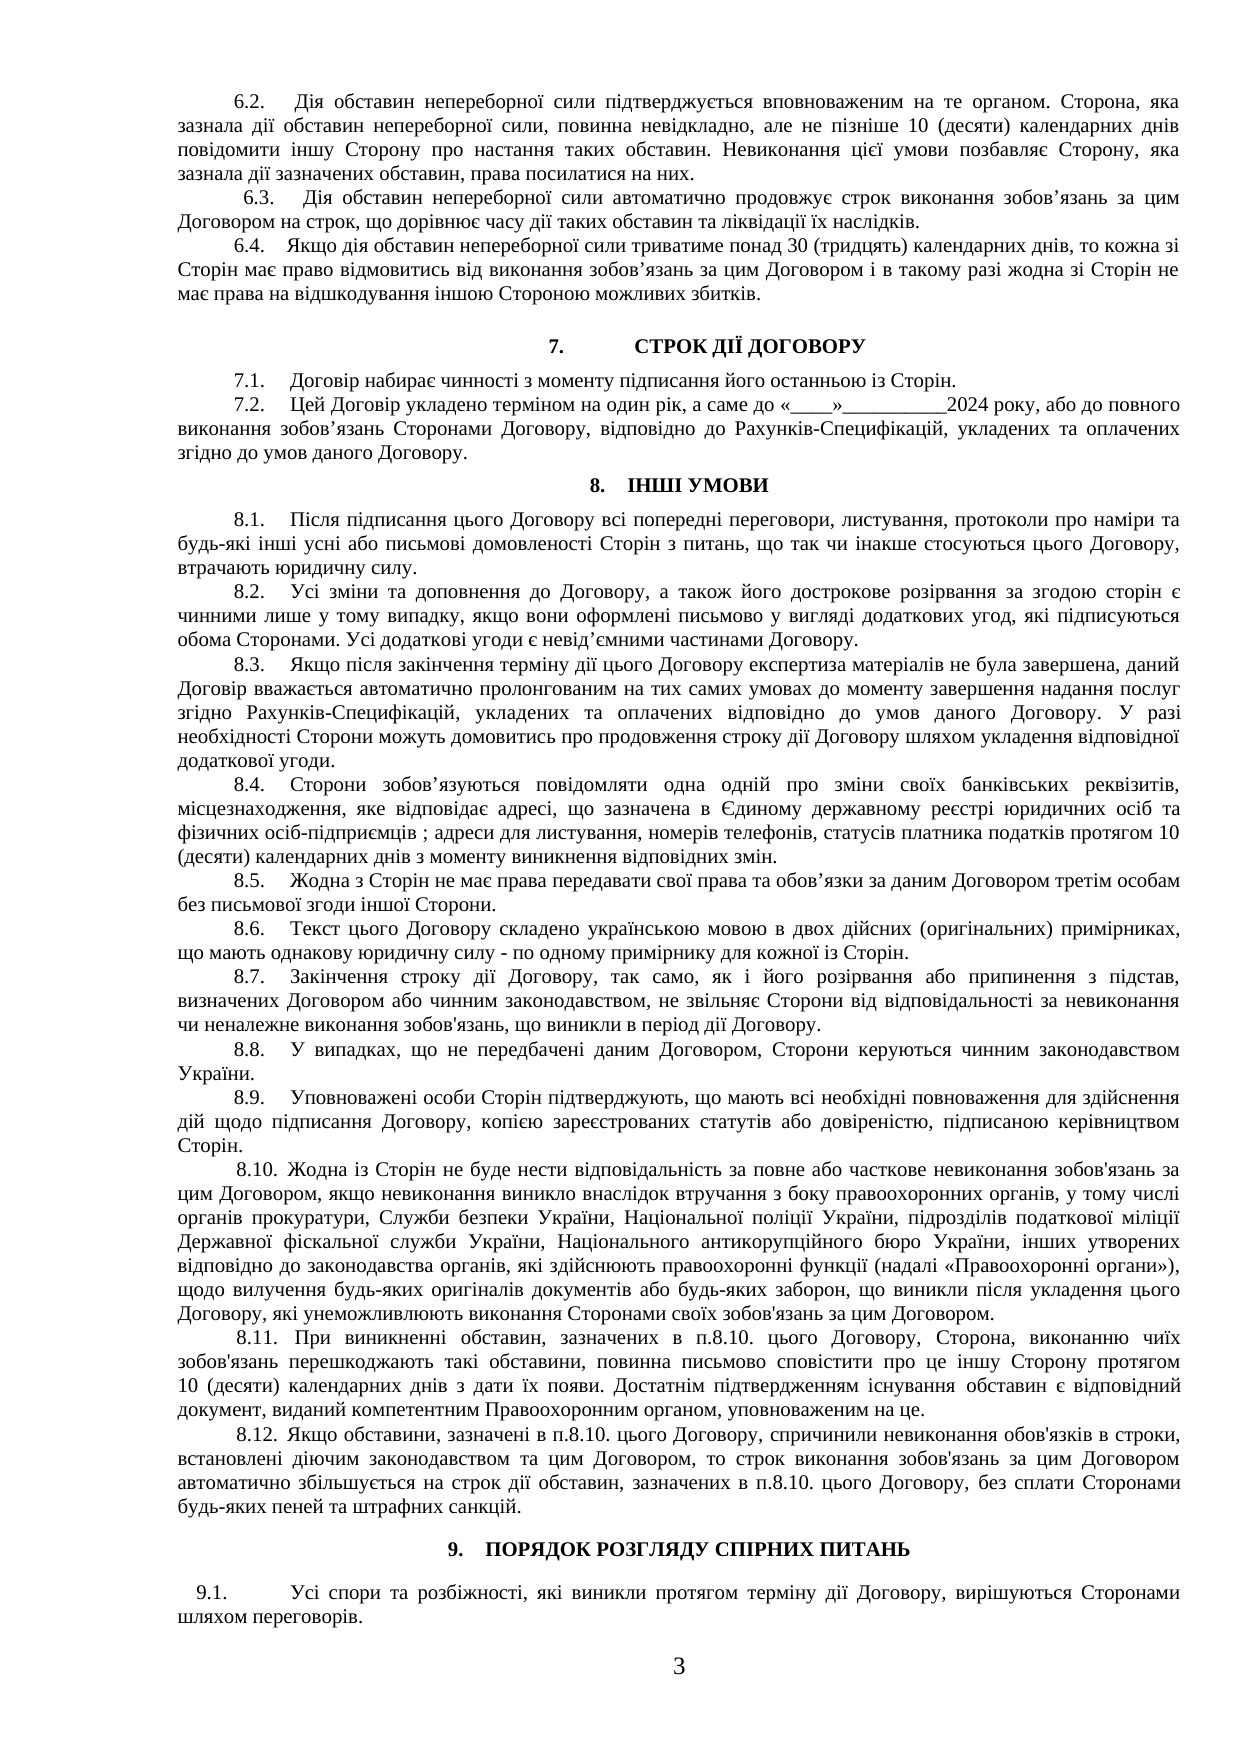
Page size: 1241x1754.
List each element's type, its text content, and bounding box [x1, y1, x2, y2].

list Строк дії договору [233, 334, 1181, 358]
list Уповноважені особи Сторін підтверджують, що мають всі необхідні повноваження для здійснення дій щодо підписання Договору, копією зареєстрованих статутів або довіреністю, підписаною керівництвом Сторін. [177, 1084, 1181, 1157]
text 6.3. Дія обставин непереборної сили автоматично продовжує строк виконання зобов’язань за цим Договором на строк, що дорівнює часу дії таких обставин та ліквідації їх наслідків. [177, 185, 1181, 233]
text 6.2. Дія обставин непереборної сили підтверджується вповноваженим на те органом. Сторона, яка зазнала дії обставин непереборної сили, повинна невідкладно, але не пізніше 10 (десяти) календарних днів повідомити іншу Сторону про настання таких обставин. Невиконання цієї умови позбавляє Сторону, яка зазнала дії зазначених обставин, права посилатися на них. [177, 89, 1181, 185]
list Закінчення строку дії Договору, так само, як і його розірвання або припинення з підстав, визначених Договором або чинним законодавством, не звільняє Сторони від відповідальності за невиконання чи неналежне виконання зобов'язань, що виникли в період дії Договору. [177, 964, 1181, 1036]
list Якщо обставини, зазначені в п.8.10. цього Договору, спричинили невиконання обов'язків в строки, встановлені діючим законодавством та цим Договором, то строк виконання зобов'язань за цим Договором автоматично збільшується на строк дії обставин, зазначених в п.8.10. цього Договору, без сплати Сторонами будь-яких пеней та штрафних санкцій. [177, 1469, 1181, 1518]
list Якщо після закінчення терміну дії цього Договору експертиза матеріалів не була завершена, даний Договір вважається автоматично пролонгованим на тих самих умовах до моменту завершення надання послуг згідно Рахунків-Специфікацій, укладених та оплачених відповідно до умов даного Договору. У разі необхідності Сторони можуть домовитись про продовження строку дії Договору шляхом укладення відповідної додаткової угоди. [177, 651, 1181, 772]
list У випадках, що не передбачені даним Договором, Сторони керуються чинним законодавством України. [177, 1036, 1181, 1084]
text 6.4. Якщо дія обставин непереборної сили триватиме понад 30 (тридцять) календарних днів, то кожна зі Сторін має право відмовитись від виконання зобов’язань за цим Договором і в такому разі жодна зі Сторін не має права на відшкодування іншою Стороною можливих збитків. [177, 233, 1181, 305]
list Цей Договір укладено терміном на один рік, а саме до «____»__________2024 року, або до повного виконання зобов’язань Сторонами Договору, відповідно до Рахунків-Специфікацій, укладених та оплачених згідно до умов даного Договору. [177, 392, 1181, 464]
list Усі зміни та доповнення до Договору, а також його дострокове розірвання за згодою сторін є чинними лише у тому випадку, якщо вони оформлені письмово у вигляді додаткових угод, які підписуються обома Сторонами. Усі додаткові угоди є невід’ємними частинами Договору. [177, 579, 1181, 651]
list Текст цього Договору складено українською мовою в двох дійсних (оригінальних) примірниках, що мають однакову юридичну силу - по одному примірнику для кожної із Сторін. [177, 916, 1181, 964]
list Жодна із Сторін не буде нести відповідальність за повне або часткове невиконання зобов'язань за цим Договором, якщо невиконання виникло внаслідок втручання з боку правоохоронних органів, у тому числі органів прокуратури, Служби безпеки України, Національної поліції України, підрозділів податкової міліції Державної фіскальної служби України, Національного антикорупційного бюро України, інших утворених відповідно до законодавства органів, які здійснюють правоохоронні функції (надалі «Правоохоронні органи»), щодо вилучення будь-яких оригіналів документів або будь-яких заборон, що виникли після укладення цього Договору, які унеможливлюють виконання Сторонами своїх зобов'язань за цим Договором. [177, 1157, 1181, 1325]
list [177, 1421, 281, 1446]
list Договір набирає чинності з моменту підписання його останньою із Сторін. [233, 368, 1181, 392]
list Після підписання цього Договору всі попередні переговори, листування, протоколи про наміри та будь-які інші усні або письмові домовленості Сторін з питань, що так чи інакше стосуються цього Договору, втрачають юридичну силу. [177, 507, 1181, 579]
list Сторони зобов’язуються повідомляти одна одній про зміни своїх банківських реквізитів, місцезнаходження, яке відповідає адресі, що зазначена в Єдиному державному реєстрі юридичних осіб та фізичних осіб-підприємців ; адреси для листування, номерів телефонів, статусів платника податків протягом 10 (десяти) календарних днів з моменту виникнення відповідних змін. [177, 772, 1181, 868]
list При виникненні обставин, зазначених в п.8.10. цього Договору, Сторона, виконанню чиїх зобов'язань перешкоджають такі обставини, повинна письмово сповістити про це іншу Сторону протягом 10 (десяти) календарних днів з дати їх появи. Достатнім підтвердженням існування обставин є відповідний документ, виданий компетентним Правоохоронним органом, уповноваженим на це. [177, 1325, 1181, 1421]
list порядок розгляду спірних питань [177, 1537, 1181, 1561]
list Усі спори та розбіжності, які виникли протягом терміну дії Договору, вирішуються Сторонами шляхом переговорів. [177, 1580, 1181, 1628]
list Жодна з Сторін не має права передавати свої права та обов’язки за даним Договором третім особам без письмової згоди іншої Сторони. [177, 868, 1181, 916]
list інші умови [177, 473, 1181, 497]
